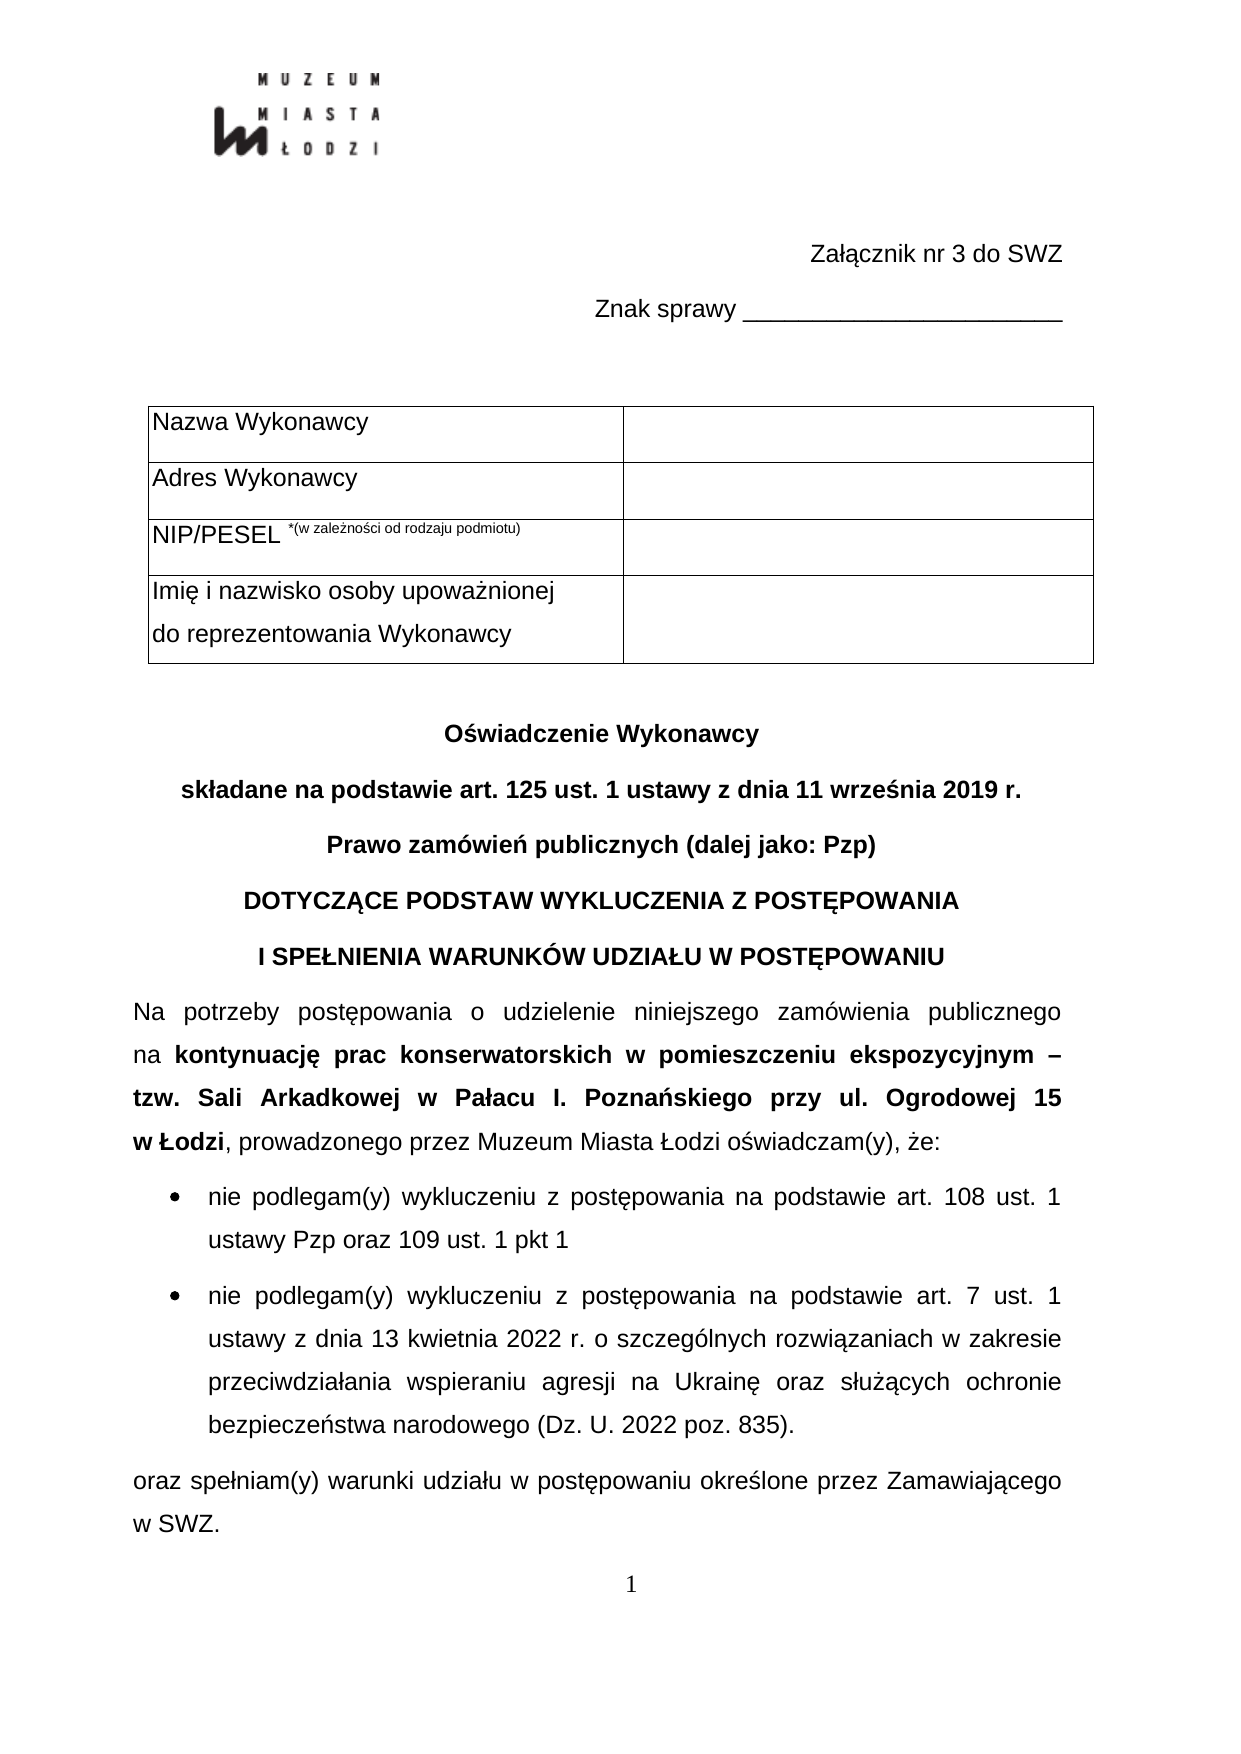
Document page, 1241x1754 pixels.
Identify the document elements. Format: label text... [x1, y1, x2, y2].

text I SPEŁNIENIA WARUNKÓW UDZIAŁU W POSTĘPOWANIU [140, 942, 1063, 970]
table_header [624, 407, 1093, 462]
text Na potrzeby postępowania o udzielenie niniejszego zamówienia publicznego na kontynuację prac konserwatorskich w pomieszczeniu ekspozycyjnym – tzw. Sali Arkadkowej w Pałacu I. Poznańskiego przy ul. Ogrodowej 15 w Łodzi, prowadzonego przez Muzeum Miasta Łodzi oświadczam(y), że: [133, 997, 1063, 1155]
picture [199, 73, 380, 157]
text DOTYCZĄCE PODSTAW WYKLUCZENIA Z POSTĘPOWANIA [140, 886, 1063, 915]
list oraz spełniam(y) warunki udziału w postępowaniu określone przez Zamawiającego w SWZ. [133, 1466, 1063, 1538]
text Oświadczenie Wykonawcy [140, 719, 1063, 748]
table_cell [624, 520, 1093, 575]
list nie podlegam(y) wykluczeniu z postępowania na podstawie art. 7 ust. 1 ustawy z dnia 13 kwietnia 2022 r. o szczególnych rozwiązaniach w zakresie przeciwdziałania wspieraniu agresji na Ukrainę oraz służących ochronie bezpieczeństwa narodowego (Dz. U. 2022 poz. 835). [170, 1281, 1063, 1439]
list nie podlegam(y) wykluczeniu z postępowania na podstawie art. 108 ust. 1 ustawy Pzp oraz 109 ust. 1 pkt 1 [170, 1182, 1063, 1254]
table_cell [624, 463, 1093, 519]
text składane na podstawie art. 125 ust. 1 ustawy z dnia 11 września 2019 r. [140, 775, 1063, 803]
table_cell Imię i nazwisko osoby upoważnionej do reprezentowania Wykonawcy [149, 576, 623, 662]
table_cell [624, 576, 1093, 662]
text Znak sprawy _______________________ [140, 294, 1063, 323]
table_cell NIP/PESEL *(w zależności od rodzaju podmiotu) [149, 520, 623, 575]
table_cell Adres Wykonawcy [149, 463, 623, 519]
text Prawo zamówień publicznych (dalej jako: Pzp) [140, 830, 1063, 859]
text Załącznik nr 3 do SWZ [140, 239, 1063, 267]
table_header Nazwa Wykonawcy [149, 407, 623, 462]
